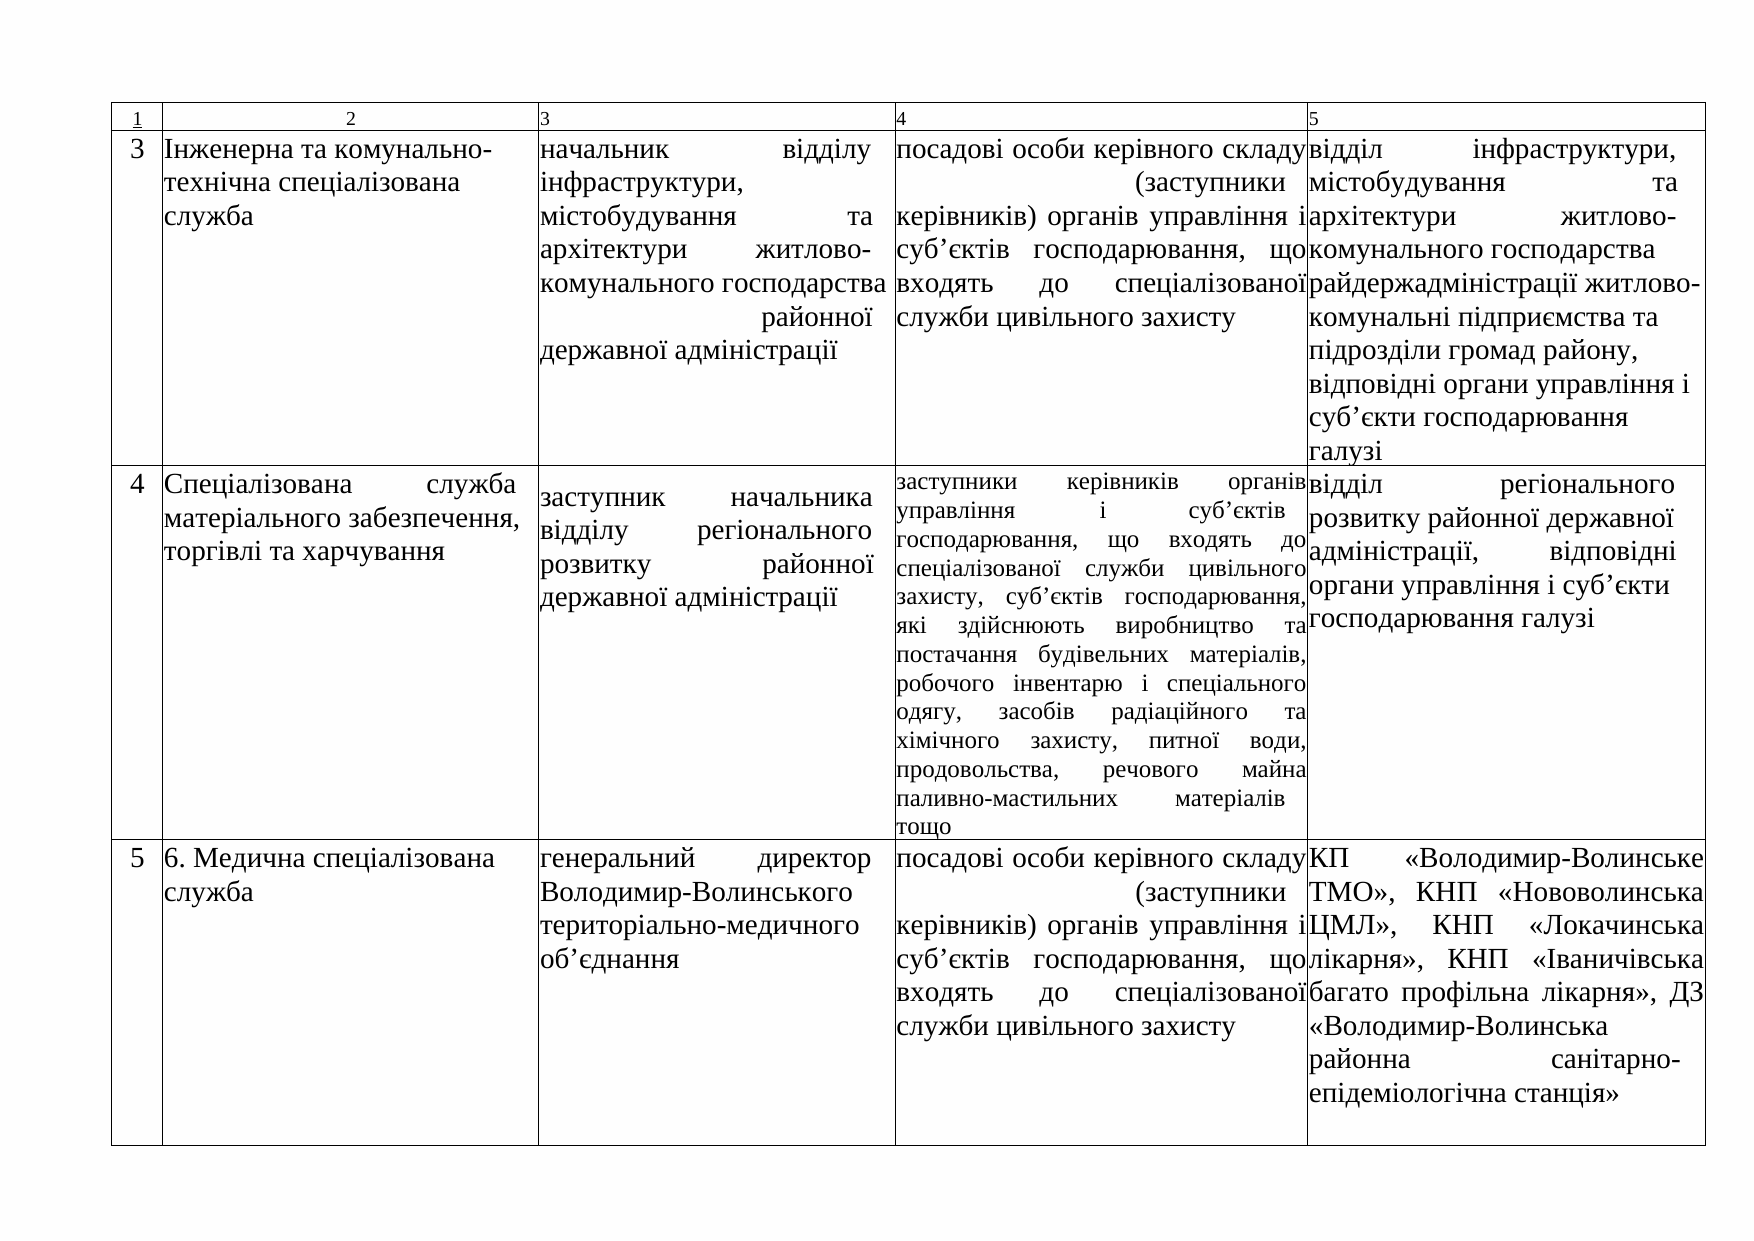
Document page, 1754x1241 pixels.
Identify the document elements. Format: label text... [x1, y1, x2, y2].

table_cell КП «Володимир-Волинське ТМО», КНП «Нововолинська ЦМЛ», КНП «Локачинська лікарня», КНП «Іваничівська багато профільна лікарня», ДЗ «Володимир-Волинська районна санітарно- епідеміологічна станція» [1308, 840, 1705, 1145]
table_cell генеральний директор Володимир-Волинського територіально-медичного об’єднання [539, 840, 895, 1145]
table_header 3 [539, 103, 895, 130]
table_cell Інженерна та комунально- технічна спеціалізована служба [163, 131, 538, 465]
table_cell 6. Медична спеціалізована служба [163, 840, 538, 1145]
table_cell начальник відділу інфраструктури, містобудування та архітектури житлово- комунального господарства районної державної адміністрації [539, 131, 895, 465]
table_header 5 [1308, 103, 1705, 130]
table_cell відділ інфраструктури, містобудування та архітектури житлово- комунального господарства райдержадміністрації житлово-комунальні підприємства та підрозділи громад району, відповідні органи управління і суб’єкти господарювання галузі [1308, 131, 1705, 465]
table_header 4 [896, 103, 1307, 130]
table_header 1 [112, 103, 162, 130]
table_cell 4 [112, 466, 162, 839]
table_cell відділ регіонального розвитку районної державної адміністрації, відповідні органи управління і суб’єкти господарювання галузі [1308, 466, 1705, 839]
table_cell заступники керівників органів управління і суб’єктів господарювання, що входять до спеціалізованої служби цивільного захисту, суб’єктів господарювання, які здійснюють виробництво та постачання будівельних матеріалів, робочого інвентарю і спеціального одягу, засобів радіаційного та хімічного захисту, питної води, продовольства, речового майна паливно-мастильних матеріалів тощо [896, 466, 1307, 839]
table_cell заступник начальника відділу регіонального розвитку районної державної адміністрації [539, 466, 895, 839]
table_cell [896, 131, 1307, 465]
table_header 2 [163, 103, 538, 130]
table_cell 3 [112, 131, 162, 465]
table_cell Спеціалізована служба матеріального забезпечення, торгівлі та харчування [163, 466, 538, 839]
table_cell 5 [112, 840, 162, 1145]
